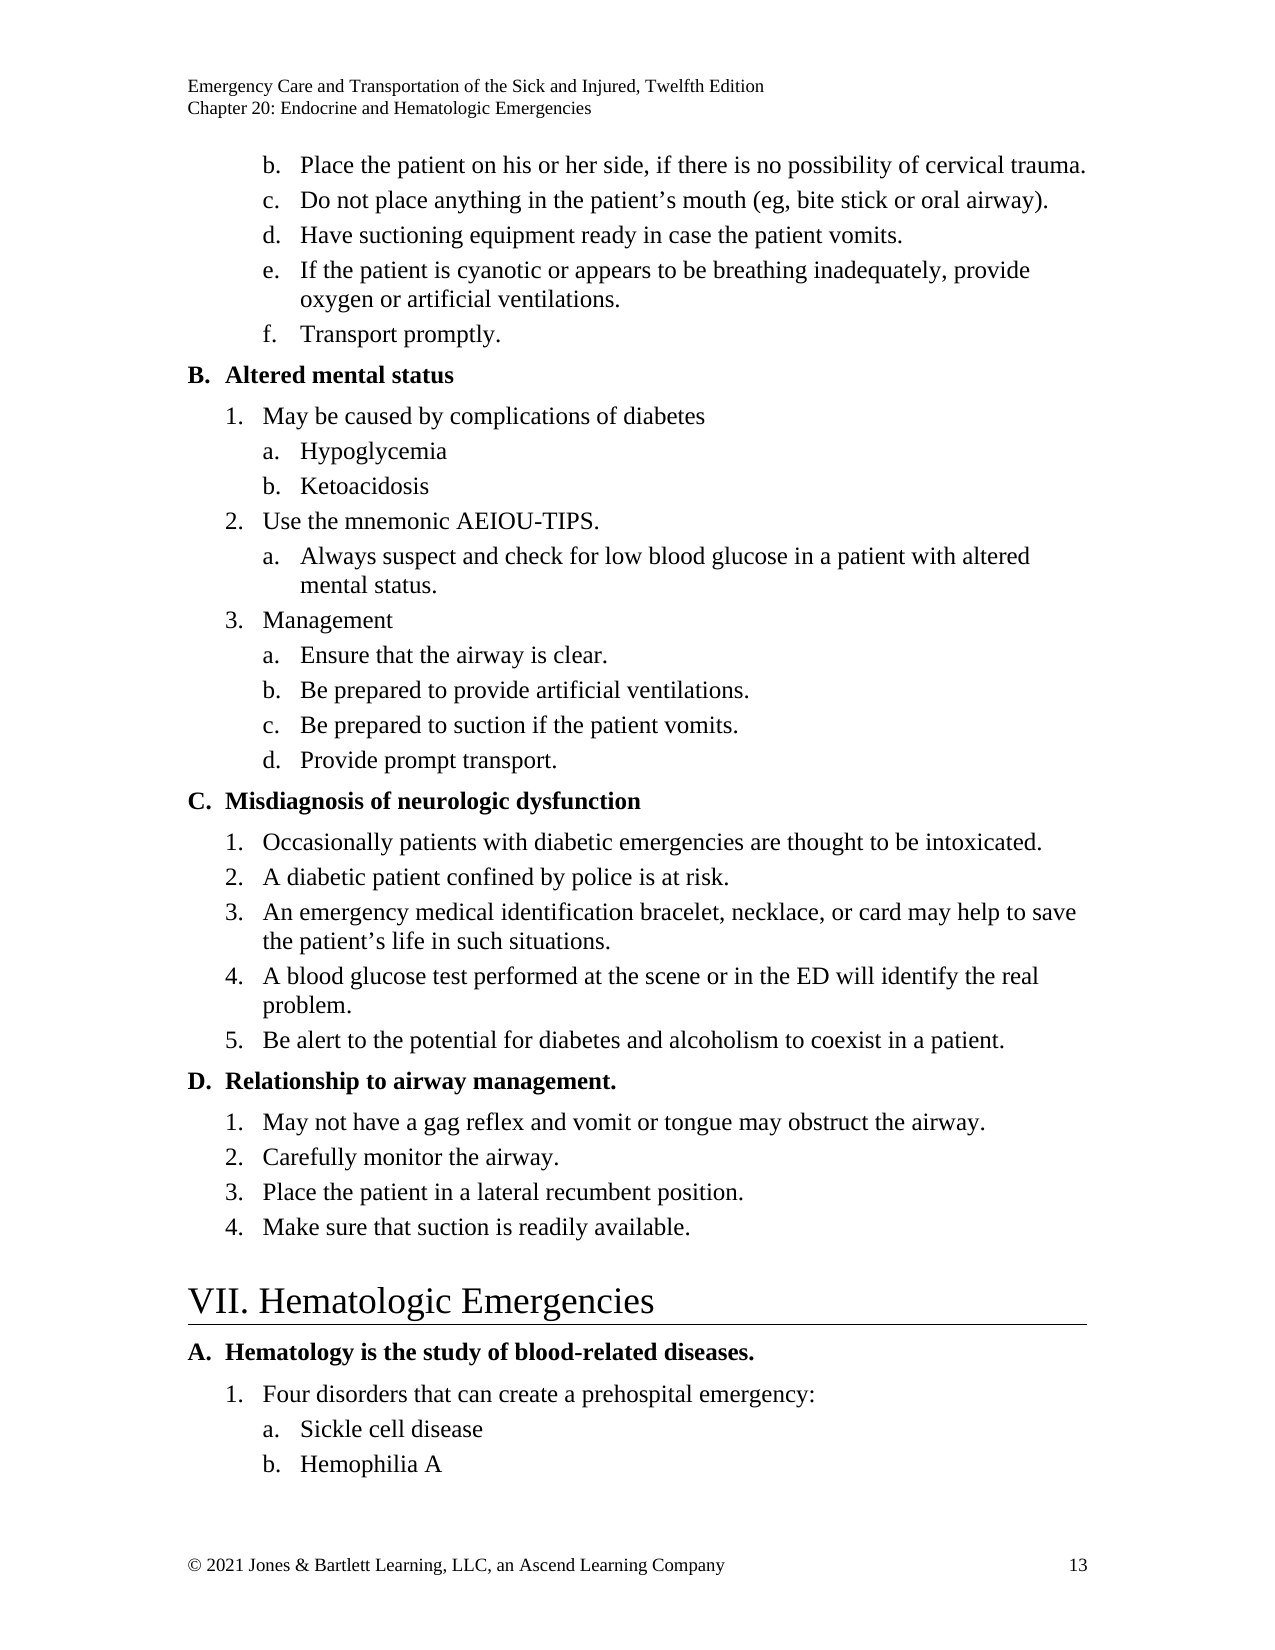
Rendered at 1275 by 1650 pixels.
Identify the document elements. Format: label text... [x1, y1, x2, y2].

text 1. Occasionally patients with diabetic emergencies are thought to be intoxicated. [225, 827, 1087, 856]
text 1. Four disorders that can create a prehospital emergency: [225, 1379, 1087, 1407]
text C. Misdiagnosis of neurologic dysfunction [187, 786, 1087, 815]
text 2. Use the mnemonic AEIOU-TIPS. [225, 506, 1087, 535]
text D. Relationship to airway management. [187, 1066, 1087, 1095]
text a. Hypoglycemia [262, 436, 1087, 465]
text 4. Make sure that suction is readily available. [225, 1212, 1087, 1241]
text 4. A blood glucose test performed at the scene or in the ED will identify the real problem. [225, 961, 1087, 1019]
text e. If the patient is cyanotic or appears to be breathing inadequately, provide oxygen or artificial ventilations. [262, 255, 1087, 312]
text 3. Place the patient in a lateral recumbent position. [225, 1177, 1087, 1206]
text d. Have suctioning equipment ready in case the patient vomits. [262, 220, 1087, 249]
text 3. Management [225, 605, 1087, 634]
text 5. Be alert to the potential for diabetes and alcoholism to coexist in a patient. [225, 1025, 1087, 1054]
text a. Always suspect and check for low blood glucose in a patient with altered mental status. [262, 541, 1087, 599]
text B. Altered mental status [187, 360, 1087, 389]
text c. Do not place anything in the patient’s mouth (eg, bite stick or oral airway). [262, 185, 1087, 214]
text VII. Hematologic Emergencies [187, 1279, 1087, 1325]
text 2. Carefully monitor the airway. [225, 1142, 1087, 1171]
text b. Be prepared to provide artificial ventilations. [262, 675, 1087, 704]
text d. Provide prompt transport. [262, 745, 1087, 774]
text A. Hematology is the study of blood-related diseases. [187, 1337, 1087, 1366]
text 2. A diabetic patient confined by police is at risk. [225, 862, 1087, 891]
text 1. May not have a gag reflex and vomit or tongue may obstruct the airway. [225, 1107, 1087, 1136]
text b. Hemophilia A [262, 1449, 1087, 1477]
text 1. May be caused by complications of diabetes [225, 401, 1087, 430]
text a. Sickle cell disease [262, 1414, 1087, 1442]
text a. Ensure that the airway is clear. [262, 640, 1087, 669]
text c. Be prepared to suction if the patient vomits. [262, 710, 1087, 739]
text b. Place the patient on his or her side, if there is no possibility of cervical trauma. [262, 150, 1087, 179]
text 3. An emergency medical identification bracelet, necklace, or card may help to save the patient’s life in such situations. [225, 897, 1087, 955]
text f. Transport promptly. [262, 319, 1087, 347]
text b. Ketoacidosis [262, 471, 1087, 500]
